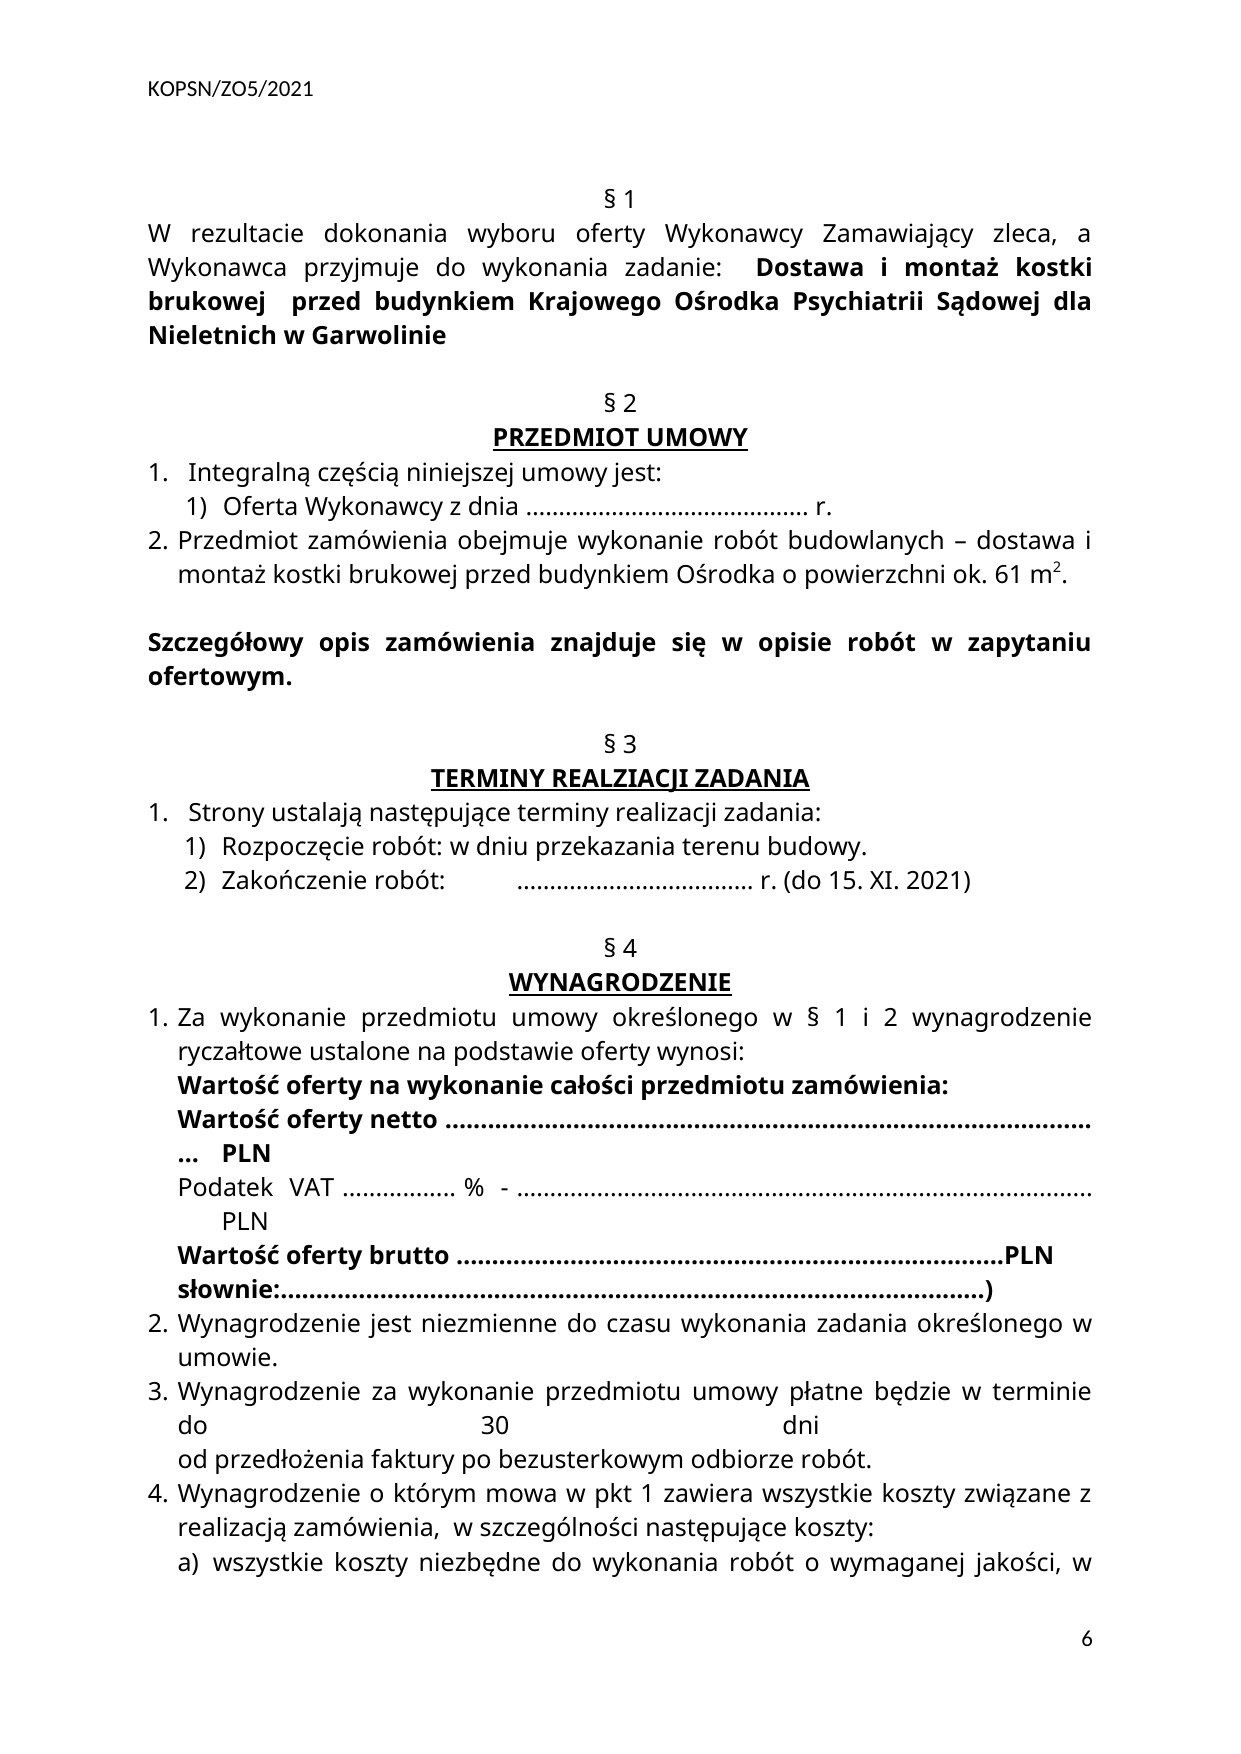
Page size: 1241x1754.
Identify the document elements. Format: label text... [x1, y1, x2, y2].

text § 3 [148, 727, 1093, 761]
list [177, 1544, 1093, 1578]
text W rezultacie dokonania wyboru oferty Wykonawcy Zamawiający zleca, a Wykonawca przyjmuje do wykonania zadanie: Dostawa i montaż kostki brukowej przed budynkiem Krajowego Ośrodka Psychiatrii Sądowej dla Nieletnich w Garwolinie [148, 216, 1093, 352]
text WYNAGRODZENIE [148, 965, 1093, 999]
text § 1 [148, 182, 1093, 216]
text 1. Integralną częścią niniejszej umowy jest: [148, 454, 1093, 488]
list Rozpoczęcie robót: w dniu przekazania terenu budowy. [184, 829, 1093, 863]
list Wynagrodzenie jest niezmienne do czasu wykonania zadania określonego w umowie. [148, 1306, 1093, 1374]
text Szczegółowy opis zamówienia znajduje się w opisie robót w zapytaniu ofertowym. [148, 624, 1093, 693]
list Przedmiot zamówienia obejmuje wykonanie robót budowlanych – dostawa i montaż kostki brukowej przed budynkiem Ośrodka o powierzchni ok. 61 m2. [148, 522, 1093, 590]
text Podatek VAT ................. % - …................................................................................... PLN [177, 1169, 1093, 1238]
list Za wykonanie przedmiotu umowy określonego w § 1 i 2 wynagrodzenie ryczałtowe ustalone na podstawie oferty wynosi: [148, 999, 1093, 1067]
text PRZEDMIOT UMOWY [148, 420, 1093, 454]
text § 4 [148, 931, 1093, 965]
list Wynagrodzenie za wykonanie przedmiotu umowy płatne będzie w terminie do 30 dni od przedłożenia faktury po bezusterkowym odbiorze robót. [148, 1374, 1093, 1476]
list Wynagrodzenie o którym mowa w pkt 1 zawiera wszystkie koszty związane z realizacją zamówienia, w szczególności następujące koszty: [148, 1476, 1093, 1544]
text TERMINY REALZIACJI ZADANIA [148, 761, 1093, 795]
list Zakończenie robót: ……………………………… r. (do 15. XI. 2021) [184, 863, 1093, 897]
text Wartość oferty brutto …………………………….……………….........…………….PLN [177, 1238, 1093, 1272]
text 1. Strony ustalają następujące terminy realizacji zadania: [148, 795, 1093, 829]
text Wartość oferty netto ….........................................................................…………...… PLN [177, 1101, 1093, 1169]
text słownie:…………………………………………………………………………………...…) [177, 1272, 1093, 1306]
text § 2 [148, 386, 1093, 420]
text Wartość oferty na wykonanie całości przedmiotu zamówienia: [177, 1067, 1093, 1101]
list Oferta Wykonawcy z dnia ……………………………………. r. [185, 488, 1093, 522]
